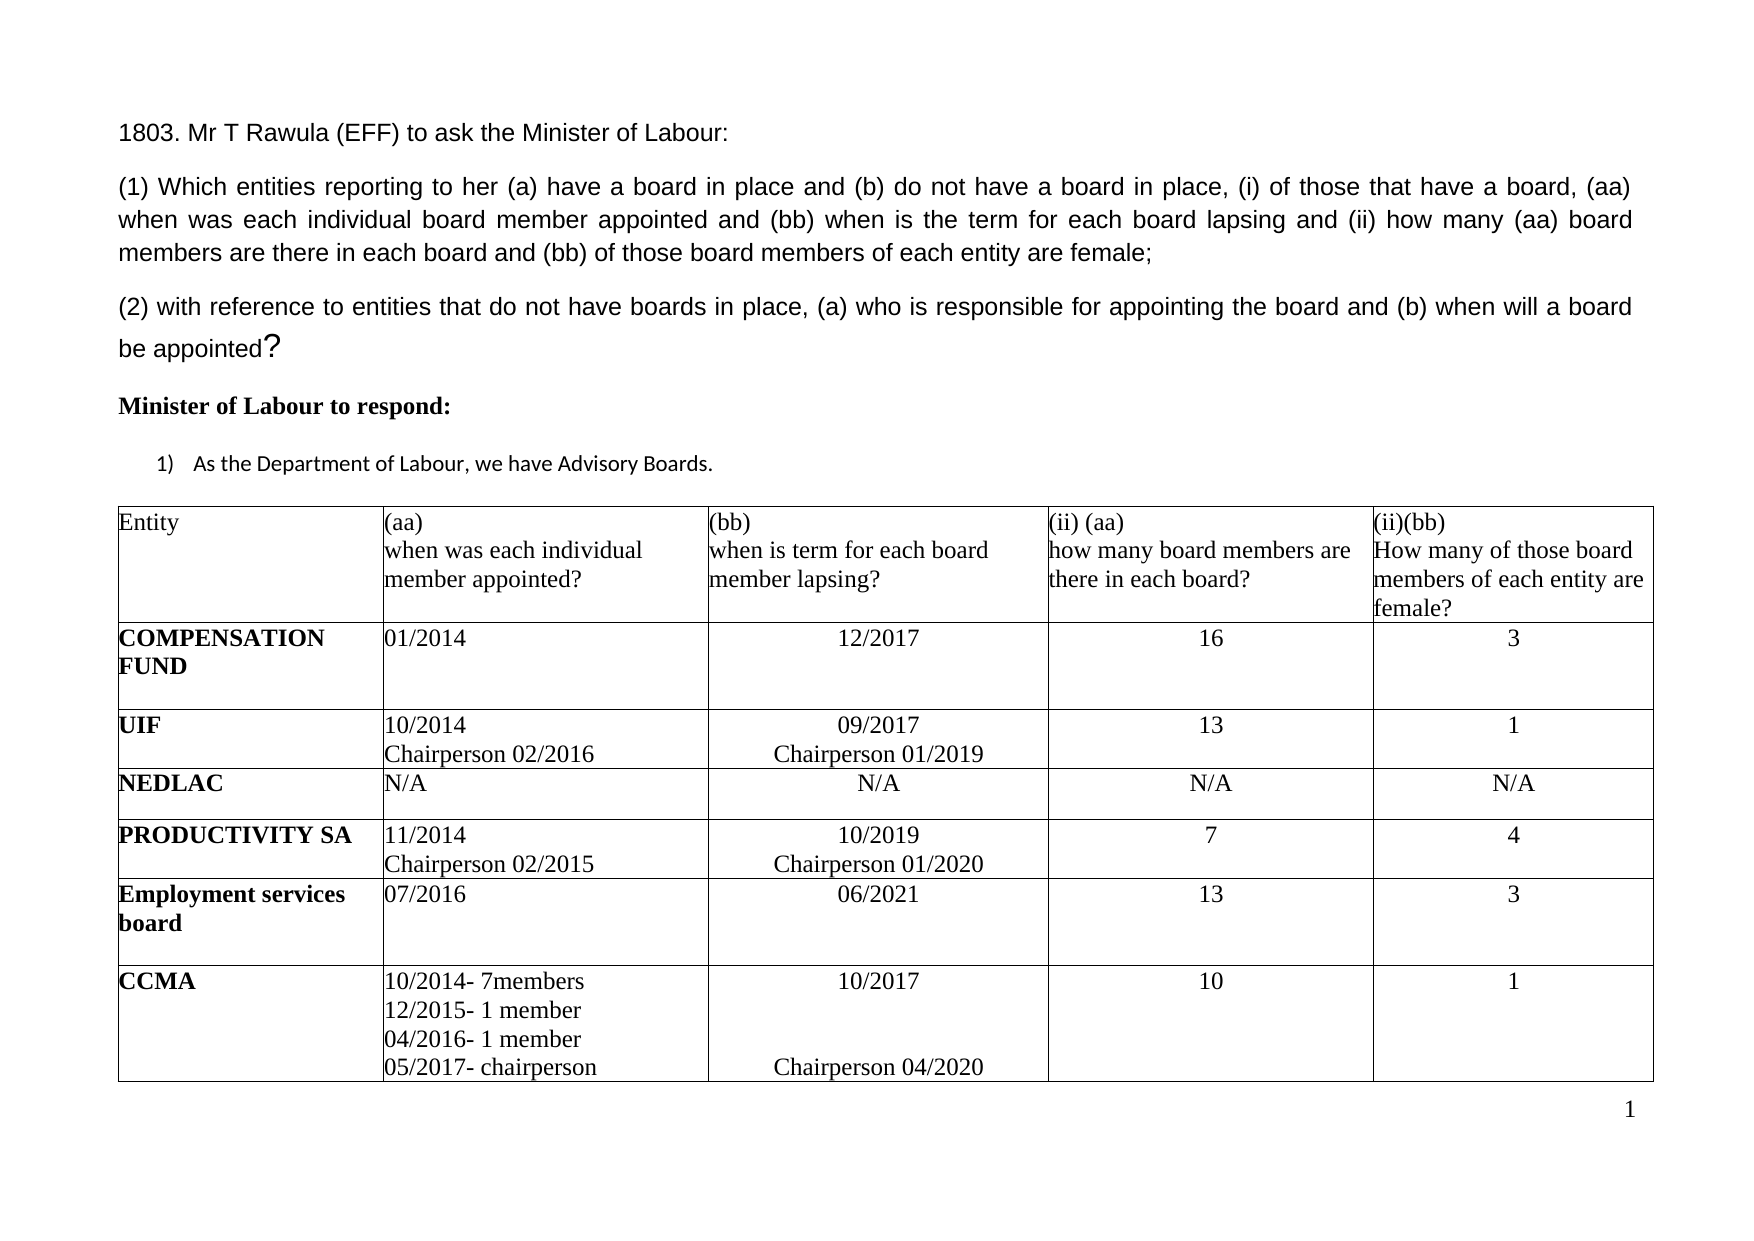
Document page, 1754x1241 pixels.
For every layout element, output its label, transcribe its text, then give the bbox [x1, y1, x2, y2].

table_header Entity [119, 507, 383, 622]
text (1) Which entities reporting to her (a) have a board in place and (b) do not have a board in place, (i) of those that have a board, (aa) when was each individual board member appointed and (bb) when is the term for each board lapsing and (ii) how many (aa) board members are there in each board and (bb) of those board members of each entity are female; [118, 172, 1636, 267]
table_cell 01/2014 [384, 623, 708, 709]
table_cell 10/2017 Chairperson 04/2020 [709, 966, 1048, 1081]
table_cell 3 [1374, 623, 1653, 709]
table_cell 3 [1374, 879, 1653, 965]
table_cell 11/2014 Chairperson 02/2015 [384, 820, 708, 878]
table_cell 7 [1049, 820, 1373, 878]
table_cell N/A [709, 769, 1048, 819]
table_cell 10/2014 Chairperson 02/2016 [384, 710, 708, 767]
table_header (bb) when is term for each board member lapsing? [709, 507, 1048, 622]
table_cell 13 [1049, 710, 1373, 767]
table_header (ii)(bb) How many of those board members of each entity are female? [1374, 507, 1653, 622]
text Minister of Labour to respond: [118, 391, 1636, 420]
table_cell 13 [1049, 879, 1373, 965]
table_cell 07/2016 [384, 879, 708, 965]
table_cell 1 [1374, 966, 1653, 1081]
table_cell PRODUCTIVITY SA [119, 820, 383, 878]
table_header (aa) when was each individual member appointed? [384, 507, 708, 622]
table_cell N/A [1049, 769, 1373, 819]
table_cell 16 [1049, 623, 1373, 709]
table_cell 09/2017 Chairperson 01/2019 [709, 710, 1048, 767]
table_cell 10/2019 Chairperson 01/2020 [709, 820, 1048, 878]
table_header (ii) (aa) how many board members are there in each board? [1049, 507, 1373, 622]
table_cell 4 [1374, 820, 1653, 878]
table_cell CCMA [119, 966, 383, 1081]
table_cell NEDLAC [119, 769, 383, 819]
text (2) with reference to entities that do not have boards in place, (a) who is responsible for appointing the board and (b) when will a board be appointed? [118, 292, 1636, 365]
table_cell 1 [1374, 710, 1653, 767]
table_cell COMPENSATION FUND [119, 623, 383, 709]
table_cell Employment services board [119, 879, 383, 965]
table_cell 10/2014- 7members 12/2015- 1 member 04/2016- 1 member 05/2017- chairperson [384, 966, 708, 1081]
table_cell 12/2017 [709, 623, 1048, 709]
table_cell N/A [384, 769, 708, 819]
table_cell UIF [119, 710, 383, 767]
table_cell N/A [1374, 769, 1653, 819]
text 1803. Mr T Rawula (EFF) to ask the Minister of Labour: [118, 118, 1636, 147]
list As the Department of Labour, we have Advisory Boards. [156, 449, 1636, 477]
table_cell 06/2021 [709, 879, 1048, 965]
table_cell 10 [1049, 966, 1373, 1081]
